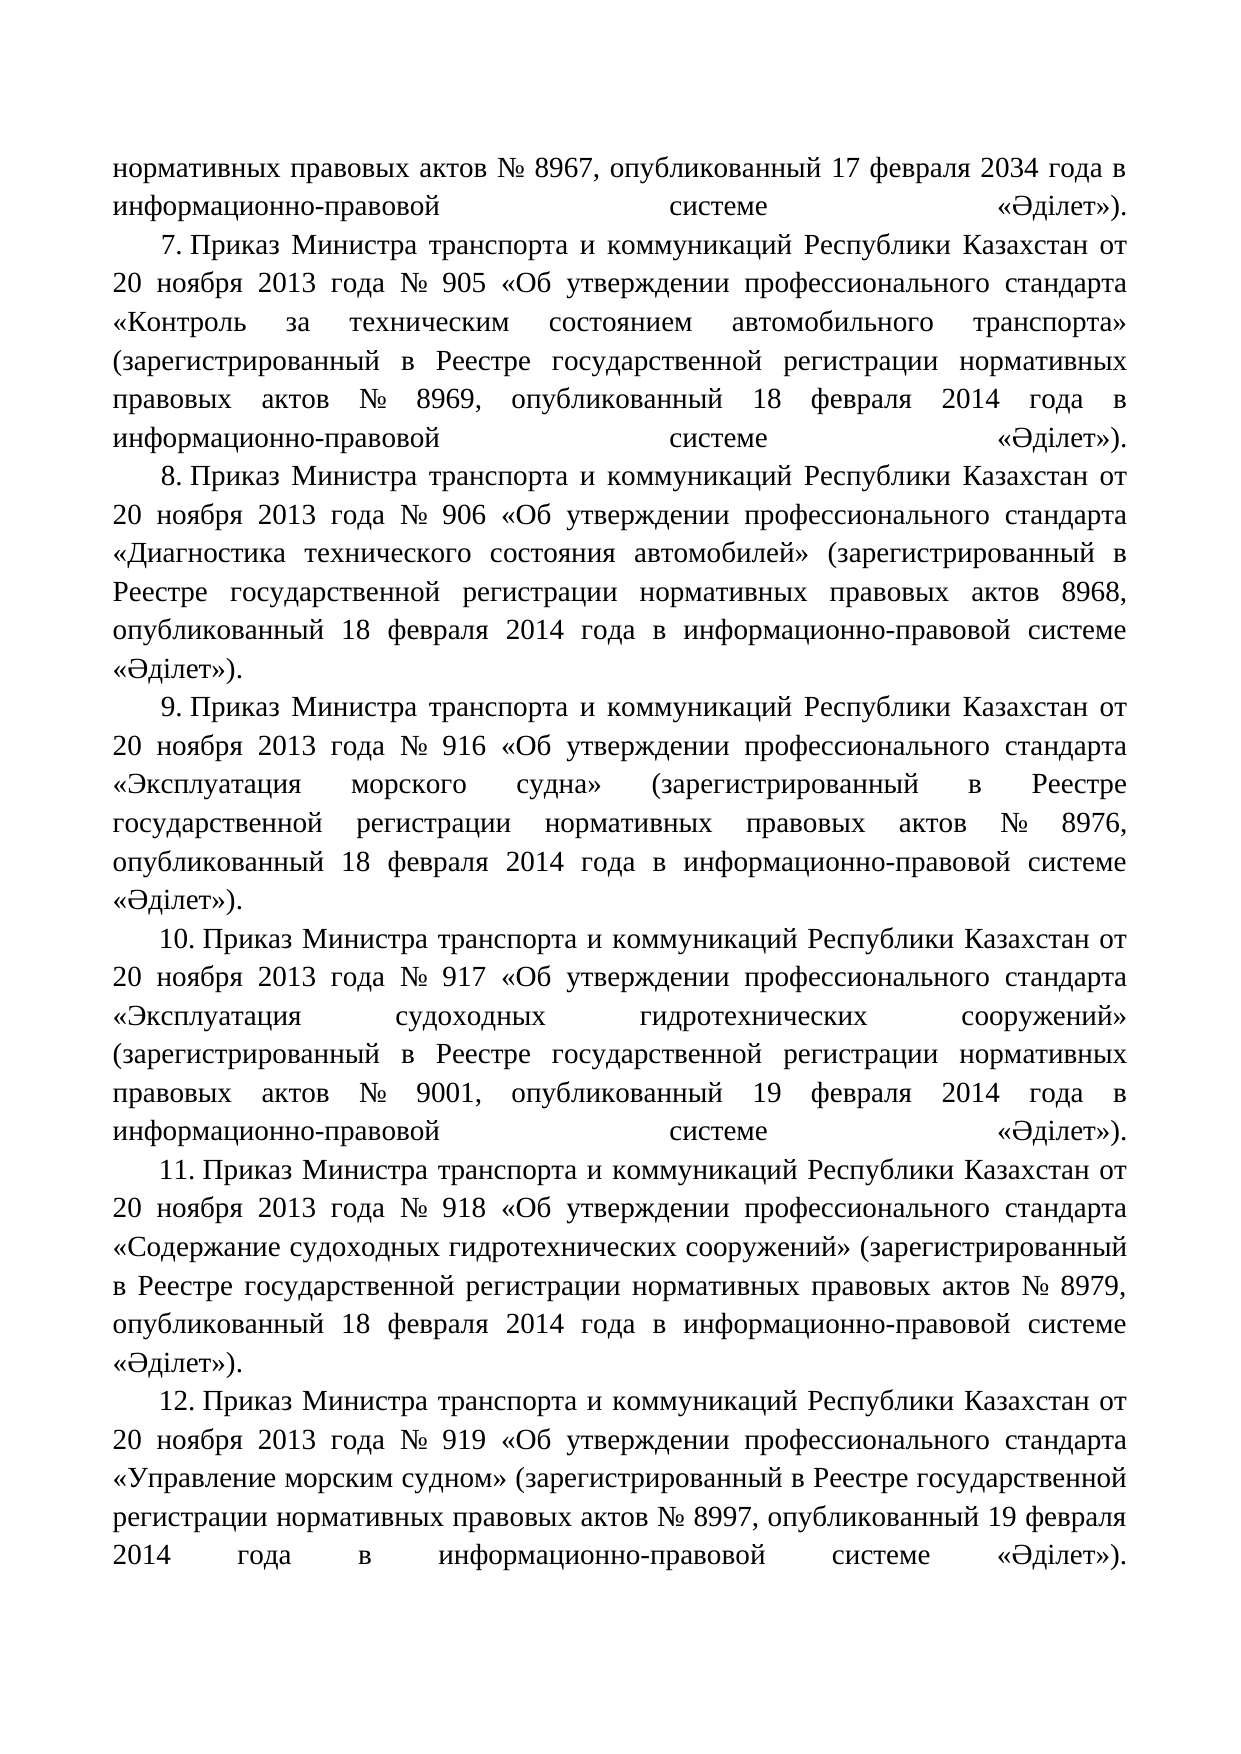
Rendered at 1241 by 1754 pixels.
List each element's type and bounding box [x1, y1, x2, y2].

text [112, 150, 1128, 1571]
